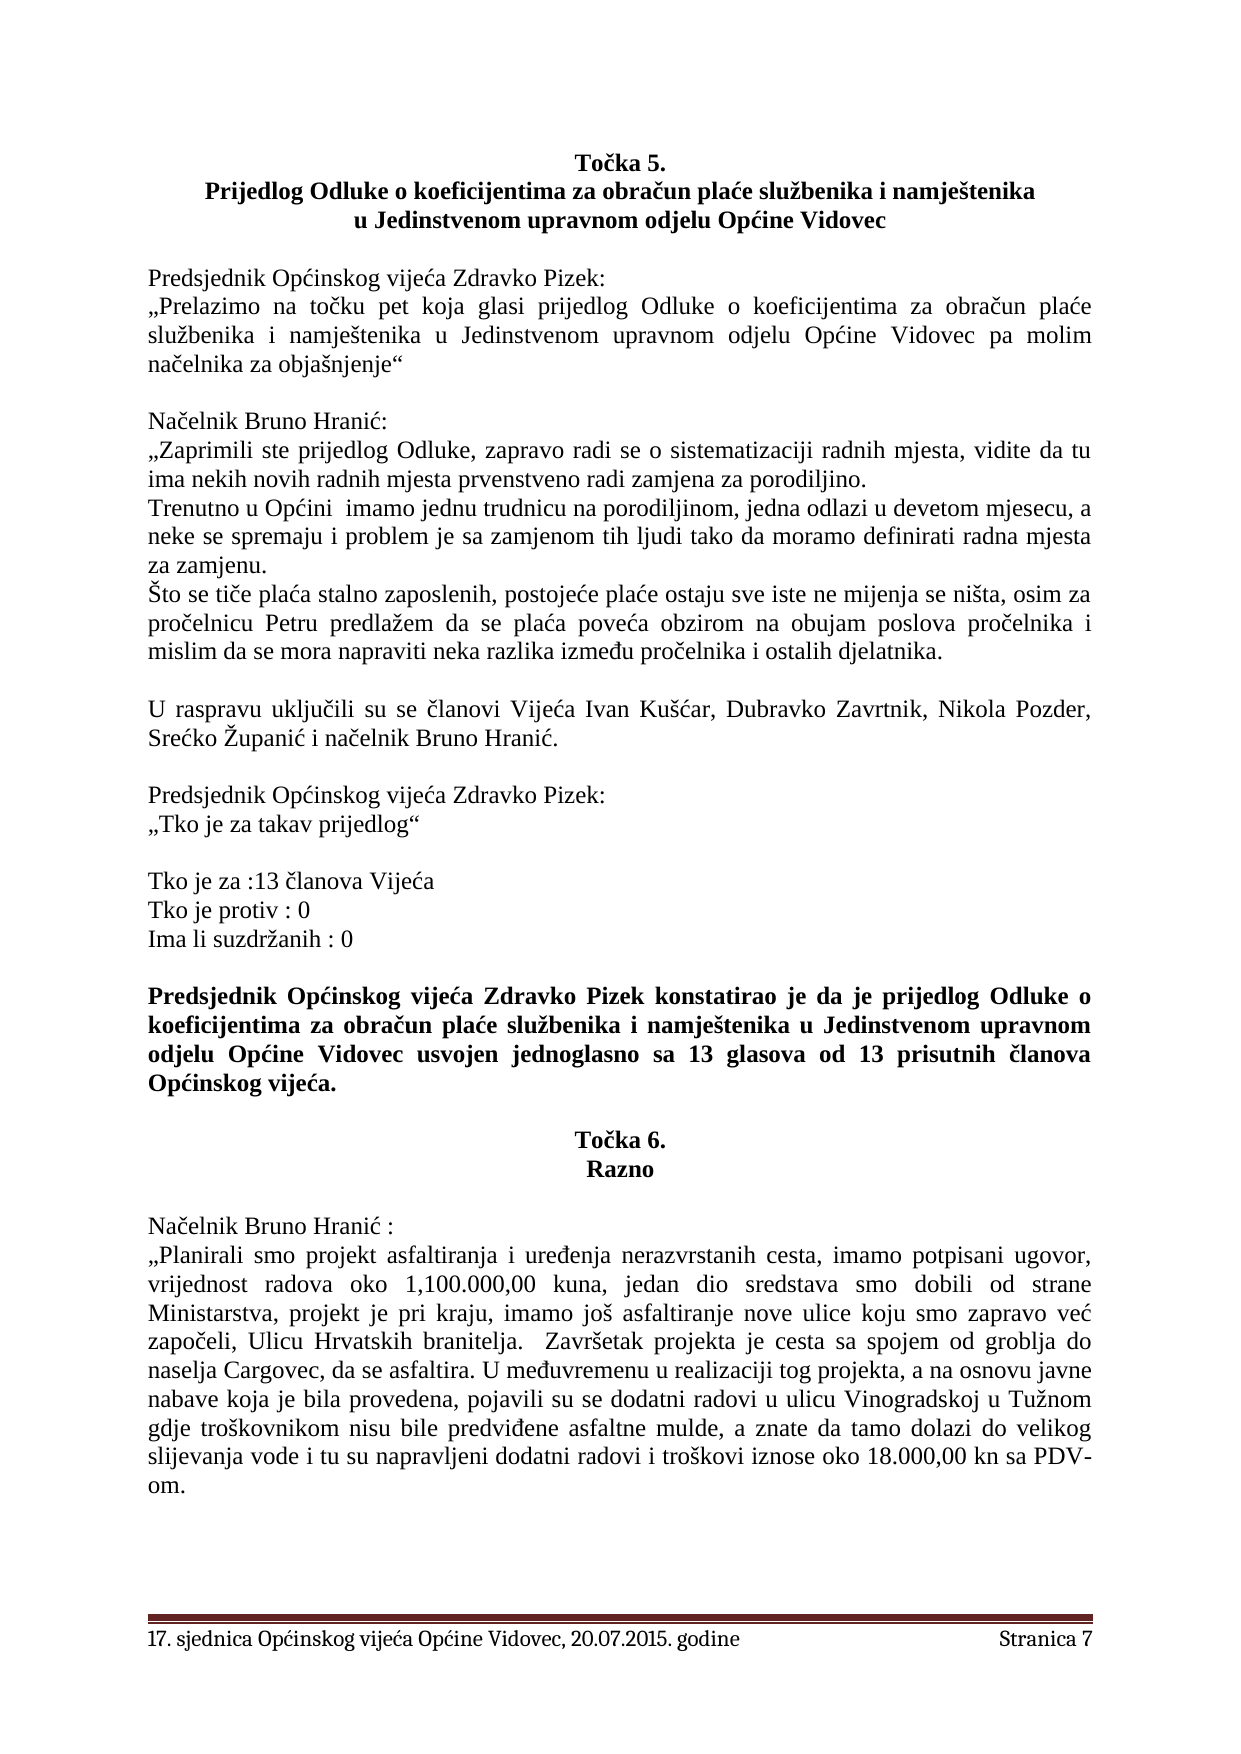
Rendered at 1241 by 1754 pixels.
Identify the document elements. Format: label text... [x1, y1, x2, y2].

text „Planirali smo projekt asfaltiranja i uređenja nerazvrstanih cesta, imamo potpisani ugovor, vrijednost radova oko 1,100.000,00 kuna, jedan dio sredstava smo dobili od strane Ministarstva, projekt je pri kraju, imamo još asfaltiranje nove ulice koju smo zapravo već započeli, Ulicu Hrvatskih branitelja. Završetak projekta je cesta sa spojem od groblja do naselja Cargovec, da se asfaltira. U međuvremenu u realizaciji tog projekta, a na osnovu javne nabave koja je bila provedena, pojavili su se dodatni radovi u ulicu Vinogradskoj u Tužnom gdje troškovnikom nisu bile predviđene asfaltne mulde, a znate da tamo dolazi do velikog slijevanja vode i tu su napravljeni dodatni radovi i troškovi iznose oko 18.000,00 kn sa PDV-om. [148, 1240, 1093, 1499]
text Načelnik Bruno Hranić : [148, 1211, 1093, 1240]
text Trenutno u Općini imamo jednu trudnicu na porodiljinom, jedna odlazi u devetom mjesecu, a neke se spremaju i problem je sa zamjenom tih ljudi tako da moramo definirati radna mjesta za zamjenu. [148, 493, 1093, 579]
text Točka 5. [148, 148, 1093, 176]
text Prijedlog Odluke o koeficijentima za obračun plaće službenika i namještenika [148, 176, 1093, 205]
text u Jedinstvenom upravnom odjelu Općine Vidovec [148, 205, 1093, 234]
text Razno [148, 1154, 1093, 1183]
text „Zaprimili ste prijedlog Odluke, zapravo radi se o sistematizaciji radnih mjesta, vidite da tu ima nekih novih radnih mjesta prvenstveno radi zamjena za porodiljino. [148, 435, 1093, 493]
text Tko je za :13 članova Vijeća [148, 866, 1093, 895]
text Tko je protiv : 0 [148, 895, 1093, 924]
text U raspravu uključili su se članovi Vijeća Ivan Kušćar, Dubravko Zavrtnik, Nikola Pozder, Srećko Županić i načelnik Bruno Hranić. [148, 694, 1093, 751]
text „Tko je za takav prijedlog“ [148, 809, 1093, 838]
text Što se tiče plaća stalno zaposlenih, postojeće plaće ostaju sve iste ne mijenja se ništa, osim za pročelnicu Petru predlažem da se plaća poveća obzirom na obujam poslova pročelnika i mislim da se mora napraviti neka razlika između pročelnika i ostalih djelatnika. [148, 579, 1093, 665]
text Ima li suzdržanih : 0 [148, 924, 1093, 953]
text Načelnik Bruno Hranić: [148, 406, 1093, 435]
text Predsjednik Općinskog vijeća Zdravko Pizek konstatirao je da je prijedlog Odluke o koeficijentima za obračun plaće službenika i namještenika u Jedinstvenom upravnom odjelu Općine Vidovec usvojen jednoglasno sa 13 glasova od 13 prisutnih članova Općinskog vijeća. [148, 981, 1093, 1096]
text Predsjednik Općinskog vijeća Zdravko Pizek: [148, 263, 1093, 291]
text Predsjednik Općinskog vijeća Zdravko Pizek: [148, 780, 1093, 809]
text Točka 6. [148, 1125, 1093, 1154]
text „Prelazimo na točku pet koja glasi prijedlog Odluke o koeficijentima za obračun plaće službenika i namještenika u Jedinstvenom upravnom odjelu Općine Vidovec pa molim načelnika za objašnjenje“ [148, 291, 1093, 378]
